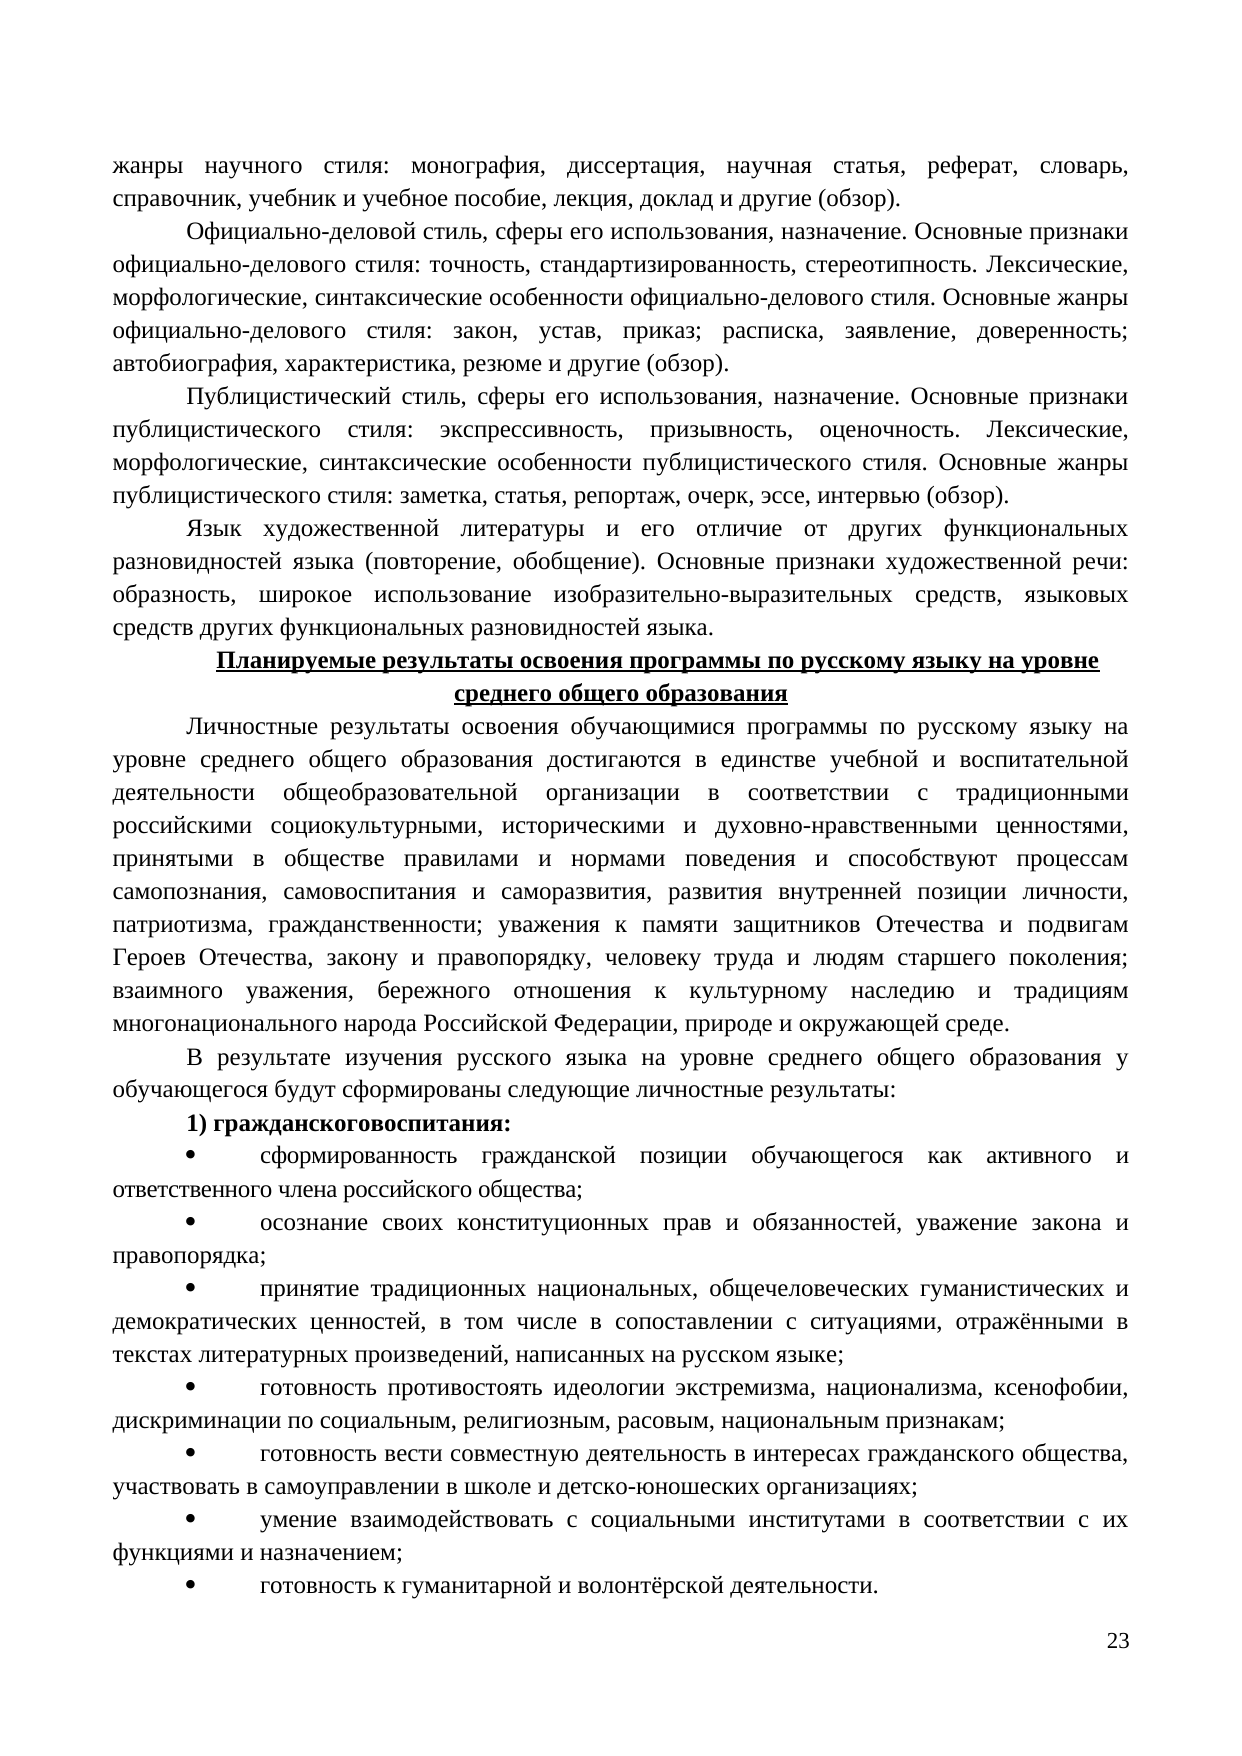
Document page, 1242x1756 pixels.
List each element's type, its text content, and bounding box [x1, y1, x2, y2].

list готовность к гуманитарной и волонтёрской деятельности. [112, 1570, 1129, 1599]
text Личностные результаты освоения обучающимися программы по русскому языку на уровне среднего общего образования достигаются в единстве учебной и воспитательной деятельности общеобразовательной организации в соответствии с традиционными российскими социокультурными, историческими и духовно-нравственными ценностями, принятыми в обществе правилами и нормами поведения и способствуют процессам самопознания, самовоспитания и саморазвития, развития внутренней позиции личности, патриотизма, гражданственности; уважения к памяти защитников Отечества и подвигам Героев Отечества, закону и правопорядку, человеку труда и людям старшего поколения; взаимного уважения, бережного отношения к культурному наследию и традициям многонационального народа Российской Федерации, природе и окружающей среде. [112, 711, 1129, 1037]
text В результате изучения русского языка на уровне среднего общего образования у обучающегося будут сформированы следующие личностные результаты: [112, 1042, 1129, 1103]
text 1) гражданскоговоспитания: [112, 1108, 1129, 1136]
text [112, 150, 1129, 212]
text Публицистический стиль, сферы его использования, назначение. Основные признаки публицистического стиля: экспрессивность, призывность, оценочность. Лексические, морфологические, синтаксические особенности публицистического стиля. Основные жанры публицистического стиля: заметка, статья, репортаж, очерк, эссе, интервью (обзор). [112, 381, 1129, 509]
list умение взаимодействовать с социальными институтами в соответствии с их функциями и назначением; [112, 1504, 1129, 1566]
list принятие традиционных национальных, общечеловеческих гуманистических и демократических ценностей, в том числе в сопоставлении с ситуациями, отражёнными в текстах литературных произведений, написанных на русском языке; [112, 1273, 1129, 1367]
text Официально-деловой стиль, сферы его использования, назначение. Основные признаки официально-делового стиля: точность, стандартизированность, стереотипность. Лексические, морфологические, синтаксические особенности официально-делового стиля. Основные жанры официально-делового стиля: закон, устав, приказ; расписка, заявление, доверенность; автобиография, характеристика, резюме и другие (обзор). [112, 216, 1129, 377]
text Язык художественной литературы и его отличие от других функциональных разновидностей языка (повторение, обобщение). Основные признаки художественной речи: образность, широкое использование изобразительно-выразительных средств, языковых средств других функциональных разновидностей языка. [112, 513, 1129, 641]
list сформированность гражданской позиции обучающегося как активного и ответственного члена российского общества; [112, 1141, 1129, 1202]
text Планируемые результаты освоения программы по русскому языку на уровне среднего общего образования [112, 645, 1129, 707]
list осознание своих конституционных прав и обязанностей, уважение закона и правопорядка; [112, 1207, 1129, 1268]
list готовность противостоять идеологии экстремизма, национализма, ксенофобии, дискриминации по социальным, религиозным, расовым, национальным признакам; [112, 1372, 1129, 1433]
list готовность вести совместную деятельность в интересах гражданского общества, участвовать в самоуправлении в школе и детско-юношеских организациях; [112, 1438, 1129, 1499]
